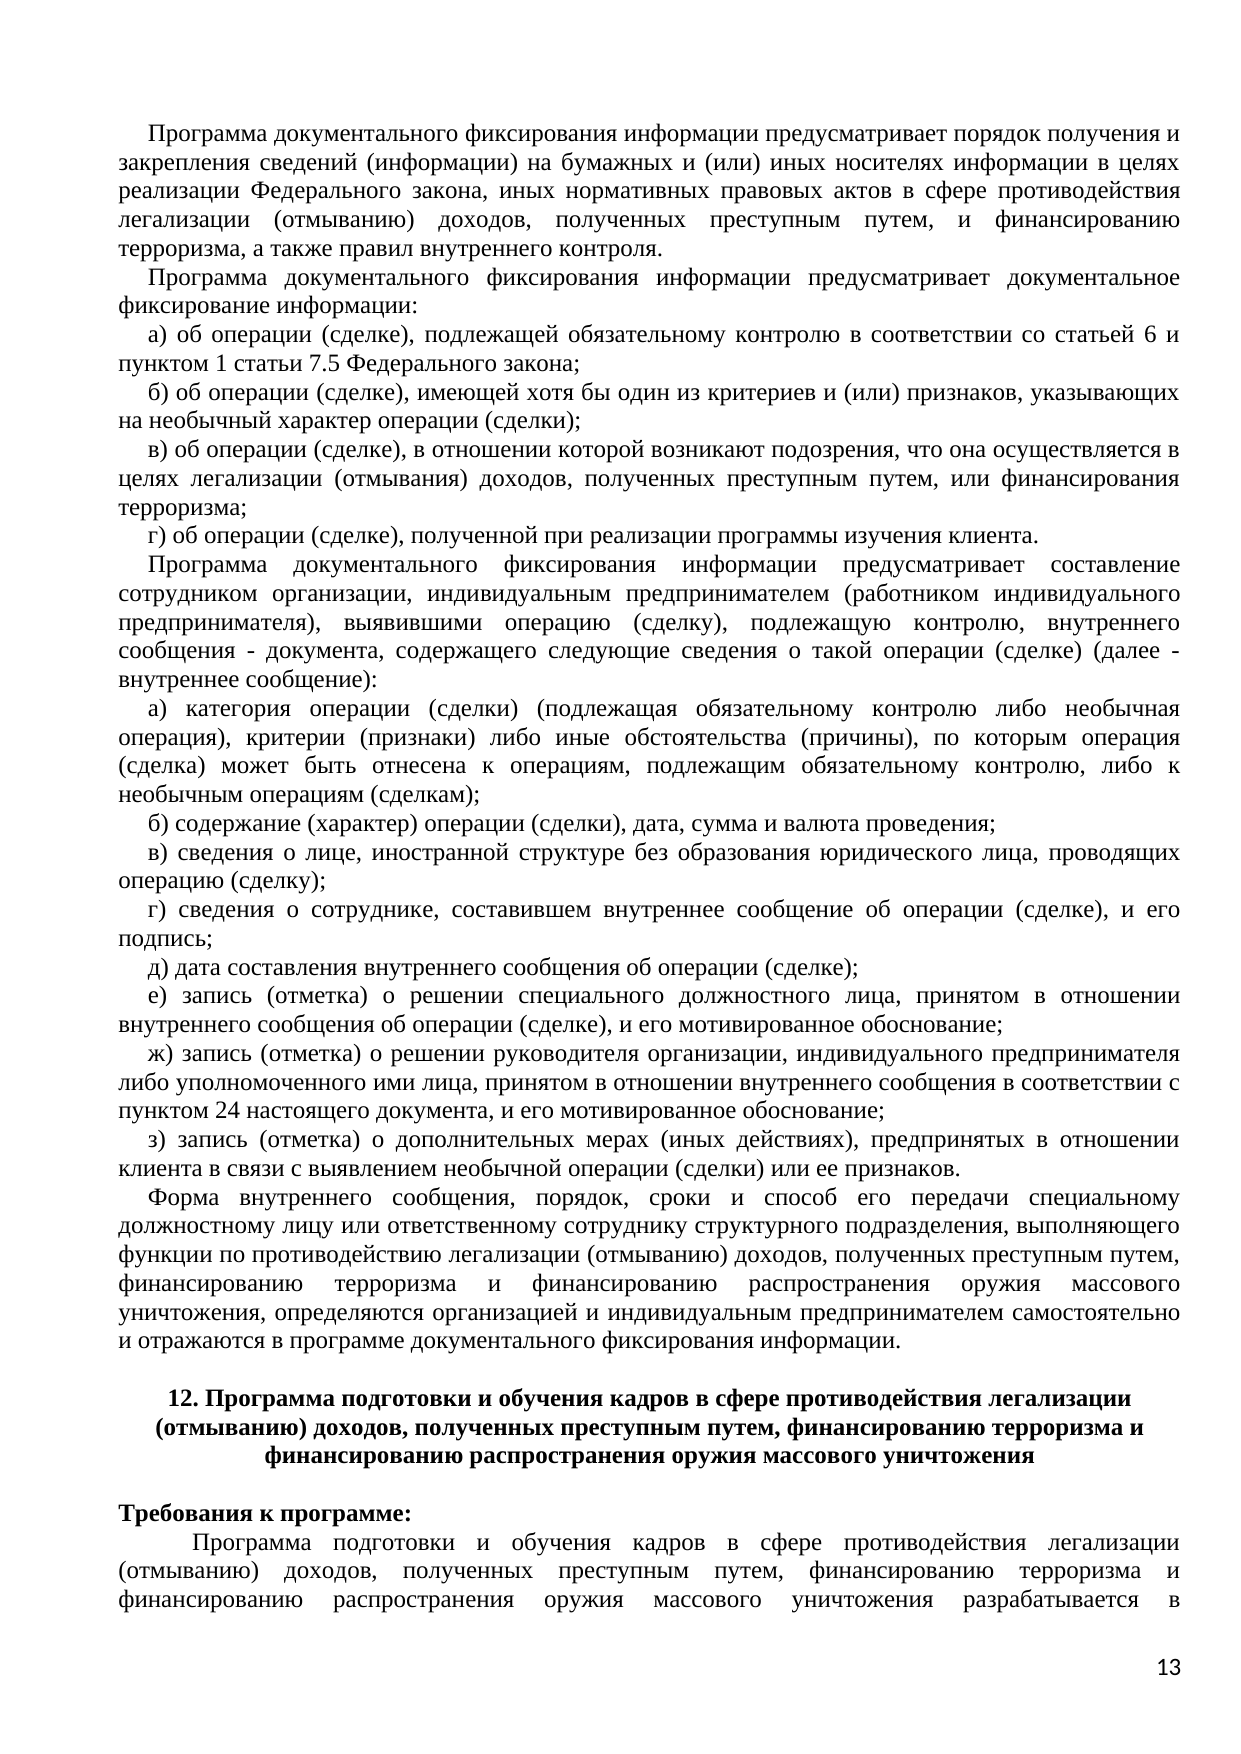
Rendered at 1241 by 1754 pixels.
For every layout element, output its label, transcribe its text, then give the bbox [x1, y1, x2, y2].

text Программа документального фиксирования информации предусматривает составление сотрудником организации, индивидуальным предпринимателем (работником индивидуального предпринимателя), выявившими операцию (сделку), подлежащую контролю, внутреннего сообщения - документа, содержащего следующие сведения о такой операции (сделке) (далее - внутреннее сообщение): [118, 549, 1181, 693]
text Программа документального фиксирования информации предусматривает документальное фиксирование информации: [118, 262, 1181, 319]
text г) сведения о сотруднике, составившем внутреннее сообщение об операции (сделке), и его подпись; [118, 894, 1181, 952]
text а) об операции (сделке), подлежащей обязательному контролю в соответствии со статьей 6 и пунктом 1 статьи 7.5 Федерального закона; [118, 319, 1181, 377]
subtitle Требования к программе: [118, 1498, 1181, 1527]
text ж) запись (отметка) о решении руководителя организации, индивидуального предпринимателя либо уполномоченного ими лица, принятом в отношении внутреннего сообщения в соответствии с пунктом 24 настоящего документа, и его мотивированное обоснование; [118, 1038, 1181, 1124]
text в) сведения о лице, иностранной структуре без образования юридического лица, проводящих операцию (сделку); [118, 837, 1181, 894]
text Форма внутреннего сообщения, порядок, сроки и способ его передачи специальному должностному лицу или ответственному сотруднику структурного подразделения, выполняющего функции по противодействию легализации (отмыванию) доходов, полученных преступным путем, финансированию терроризма и финансированию распространения оружия массового уничтожения, определяются организацией и индивидуальным предпринимателем самостоятельно и отражаются в программе документального фиксирования информации. [118, 1182, 1181, 1354]
text а) категория операции (сделки) (подлежащая обязательному контролю либо необычная операция), критерии (признаки) либо иные обстоятельства (причины), по которым операция (сделка) может быть отнесена к операциям, подлежащим обязательному контролю, либо к необычным операциям (сделкам); [118, 693, 1181, 808]
subtitle 12. Программа подготовки и обучения кадров в сфере противодействия легализации (отмыванию) доходов, полученных преступным путем, финансированию терроризма и финансированию распространения оружия массового уничтожения [118, 1383, 1181, 1469]
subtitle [118, 1527, 1181, 1613]
text г) об операции (сделке), полученной при реализации программы изучения клиента. [118, 521, 1181, 549]
text в) об операции (сделке), в отношении которой возникают подозрения, что она осуществляется в целях легализации (отмывания) доходов, полученных преступным путем, или финансирования терроризма; [118, 434, 1181, 521]
text Программа документального фиксирования информации предусматривает порядок получения и закрепления сведений (информации) на бумажных и (или) иных носителях информации в целях реализации Федерального закона, иных нормативных правовых актов в сфере противодействия легализации (отмыванию) доходов, полученных преступным путем, и финансированию терроризма, а также правил внутреннего контроля. [118, 118, 1181, 262]
text б) содержание (характер) операции (сделки), дата, сумма и валюта проведения; [118, 808, 1181, 837]
text з) запись (отметка) о дополнительных мерах (иных действиях), предпринятых в отношении клиента в связи с выявлением необычной операции (сделки) или ее признаков. [118, 1124, 1181, 1182]
text е) запись (отметка) о решении специального должностного лица, принятом в отношении внутреннего сообщения об операции (сделке), и его мотивированное обоснование; [118, 981, 1181, 1038]
text б) об операции (сделке), имеющей хотя бы один из критериев и (или) признаков, указывающих на необычный характер операции (сделки); [118, 377, 1181, 434]
text д) дата составления внутреннего сообщения об операции (сделке); [118, 952, 1181, 981]
